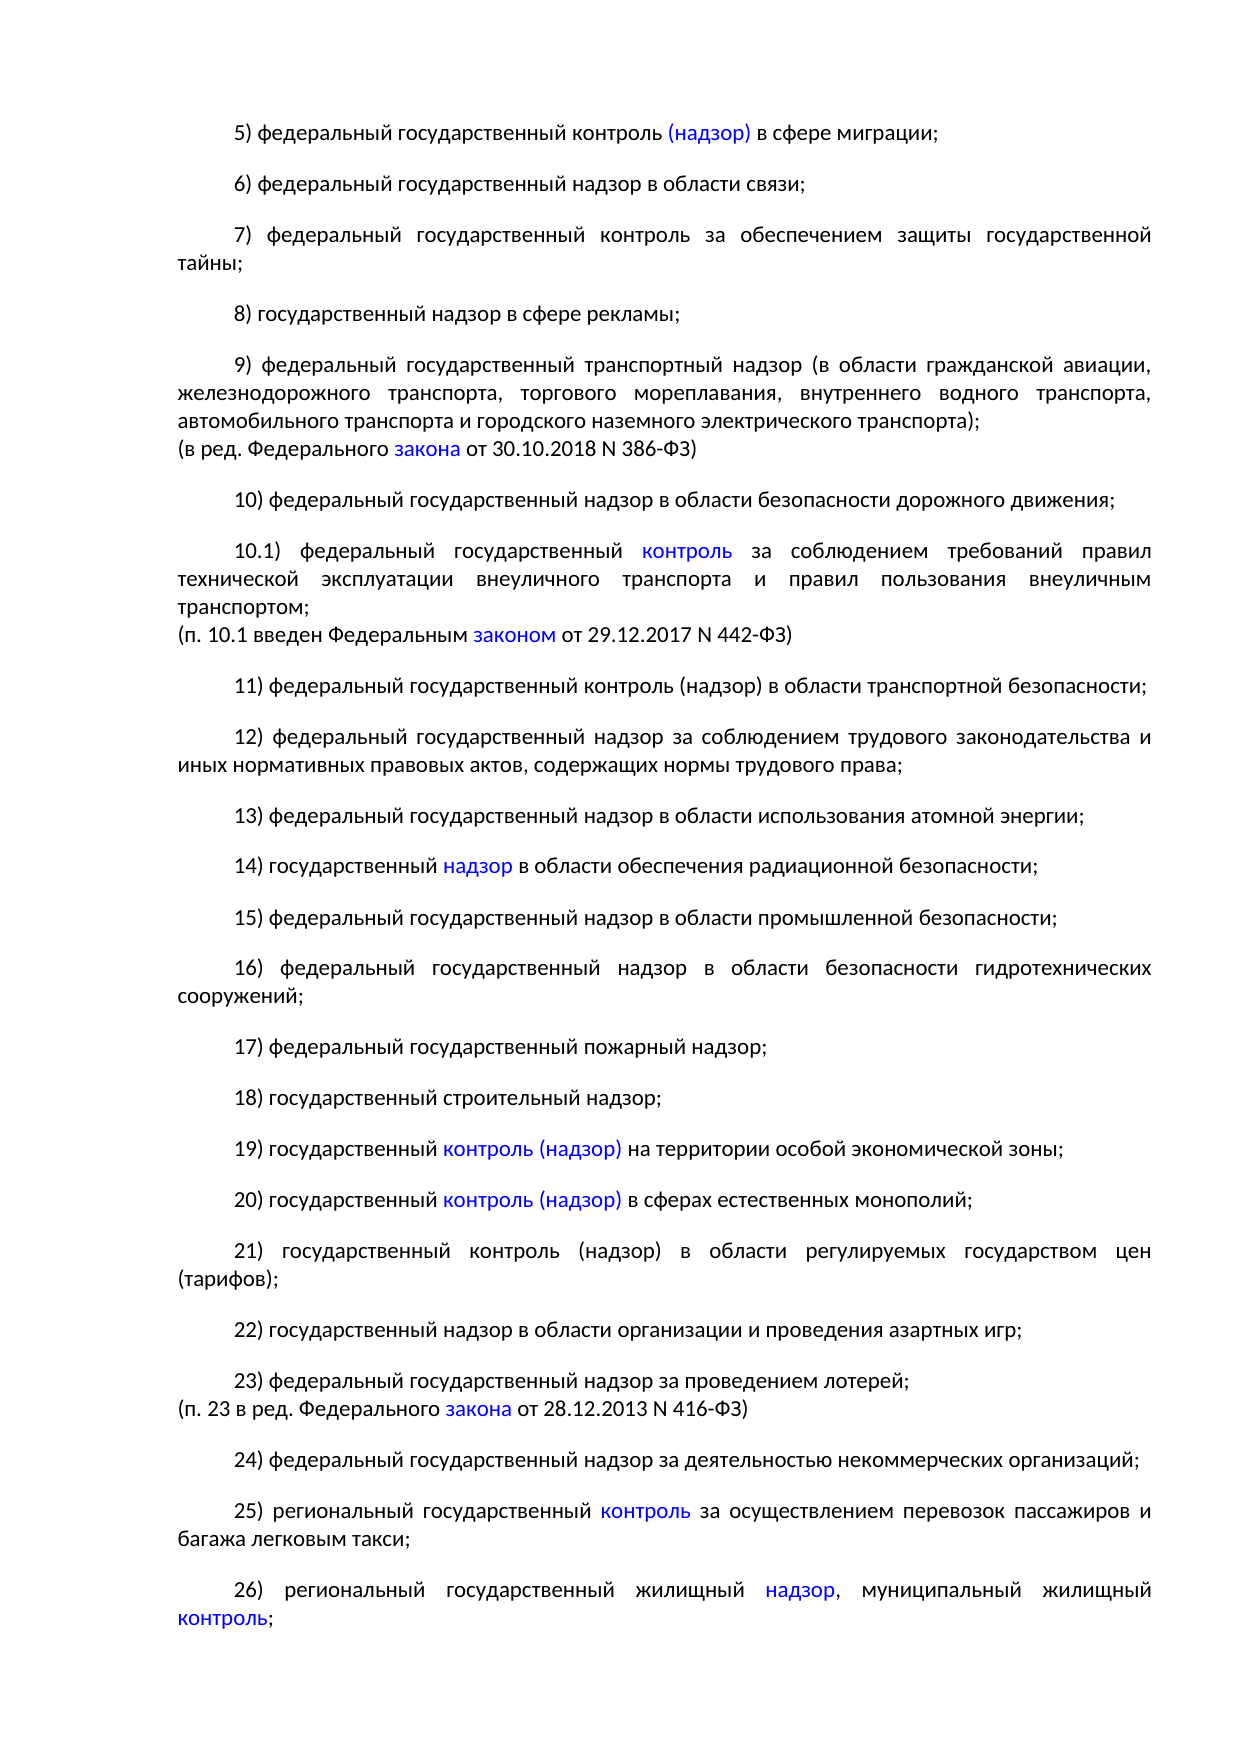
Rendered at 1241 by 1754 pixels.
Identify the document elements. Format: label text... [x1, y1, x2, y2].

text 23) федеральный государственный надзор за проведением лотерей; [177, 1366, 1152, 1394]
text 6) федеральный государственный надзор в области связи; [177, 169, 1152, 197]
text 10) федеральный государственный надзор в области безопасности дорожного движения; [177, 485, 1152, 513]
text 21) государственный контроль (надзор) в области регулируемых государством цен (тарифов); [177, 1236, 1152, 1292]
text 10.1) федеральный государственный контроль за соблюдением требований правил технической эксплуатации внеуличного транспорта и правил пользования внеуличным транспортом; [177, 536, 1152, 620]
text (п. 10.1 введен Федеральным законом от 29.12.2017 N 442-ФЗ) [177, 620, 1152, 648]
text 8) государственный надзор в сфере рекламы; [177, 299, 1152, 327]
text 11) федеральный государственный контроль (надзор) в области транспортной безопасности; [177, 671, 1152, 699]
text 15) федеральный государственный надзор в области промышленной безопасности; [177, 903, 1152, 931]
text 25) региональный государственный контроль за осуществлением перевозок пассажиров и багажа легковым такси; [177, 1496, 1152, 1552]
text 12) федеральный государственный надзор за соблюдением трудового законодательства и иных нормативных правовых актов, содержащих нормы трудового права; [177, 722, 1152, 778]
text 19) государственный контроль (надзор) на территории особой экономической зоны; [177, 1134, 1152, 1162]
text 17) федеральный государственный пожарный надзор; [177, 1032, 1152, 1061]
text 22) государственный надзор в области организации и проведения азартных игр; [177, 1315, 1152, 1343]
text 5) федеральный государственный контроль (надзор) в сфере миграции; [177, 118, 1152, 146]
text 7) федеральный государственный контроль за обеспечением защиты государственной тайны; [177, 220, 1152, 276]
text 14) государственный надзор в области обеспечения радиационной безопасности; [177, 852, 1152, 880]
text 24) федеральный государственный надзор за деятельностью некоммерческих организаций; [177, 1445, 1152, 1473]
text 13) федеральный государственный надзор в области использования атомной энергии; [177, 801, 1152, 829]
text 26) региональный государственный жилищный надзор, муниципальный жилищный контроль; [177, 1575, 1152, 1631]
text 16) федеральный государственный надзор в области безопасности гидротехнических сооружений; [177, 953, 1152, 1009]
text (п. 23 в ред. Федерального закона от 28.12.2013 N 416-ФЗ) [177, 1394, 1152, 1422]
text 20) государственный контроль (надзор) в сферах естественных монополий; [177, 1185, 1152, 1213]
text (в ред. Федерального закона от 30.10.2018 N 386-ФЗ) [177, 434, 1152, 462]
text 18) государственный строительный надзор; [177, 1083, 1152, 1111]
text 9) федеральный государственный транспортный надзор (в области гражданской авиации, железнодорожного транспорта, торгового мореплавания, внутреннего водного транспорта, автомобильного транспорта и городского наземного электрического транспорта); [177, 350, 1152, 434]
